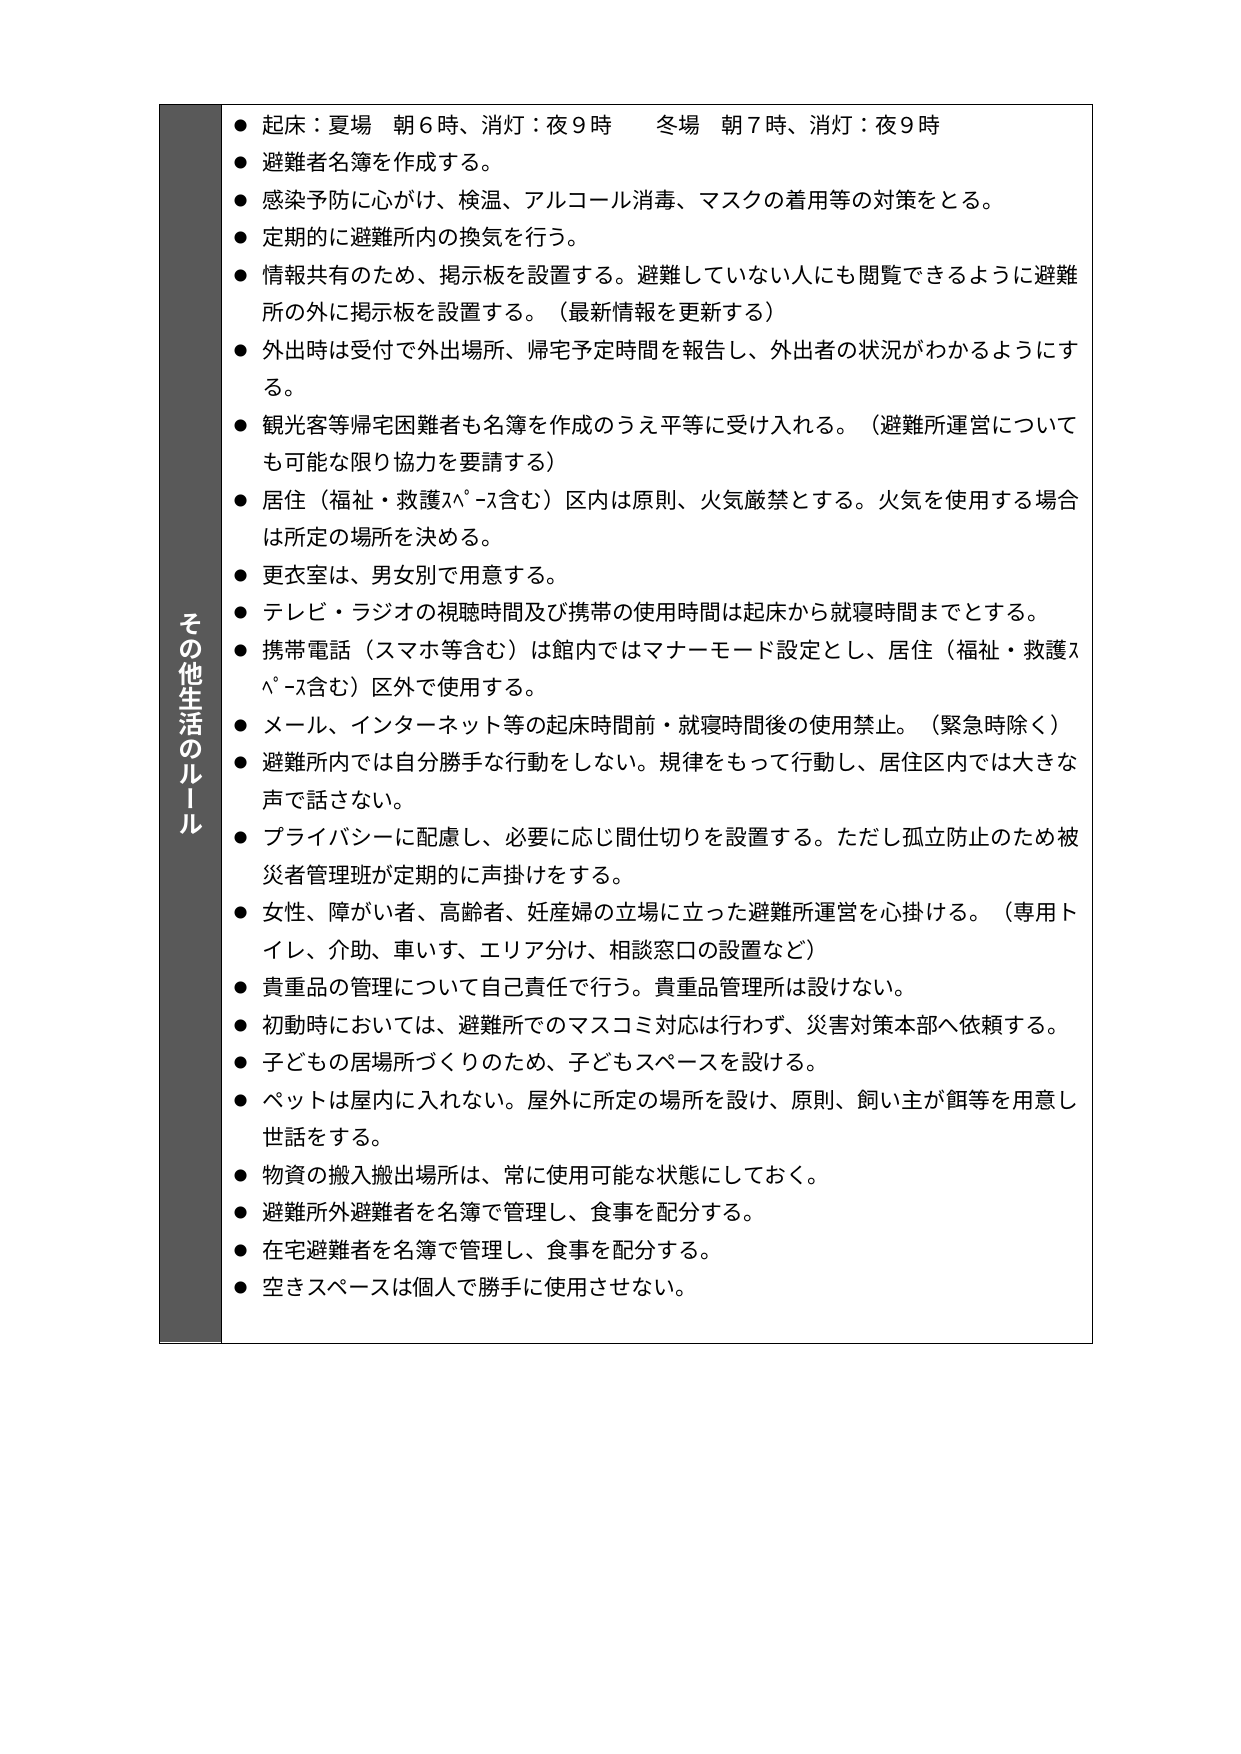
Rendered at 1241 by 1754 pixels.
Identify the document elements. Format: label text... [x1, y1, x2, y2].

table_header その他生活のルール [160, 105, 221, 1342]
table_header 起床：夏場 朝６時、消灯：夜９時 冬場 朝７時、消灯：夜９時 避難者名簿を作成する。 感染予防に心がけ、検温、アルコール消毒、マスクの着用等の対策をとる。 定期的に避難所内の換気を行う。 情報共有のため、掲示板を設置する。避難していない人にも閲覧できるように避難所の外に掲示板を設置する。（最新情報を更新する） 外出時は受付で外出場所、帰宅予定時間を報告し、外出者の状況がわかるようにする。 観光客等帰宅困難者も名簿を作成のうえ平等に受け入れる。（避難所運営についても可能な限り協力を要請する） 居住（福祉・救護ｽﾍﾟｰｽ含む）区内は原則、火気厳禁とする。火気を使用する場合は所定の場所を決める。 更衣室は、男女別で用意する。 テレビ・ラジオの視聴時間及び携帯の使用時間は起床から就寝時間までとする。 携帯電話（スマホ等含む）は館内ではマナーモード設定とし、居住（福祉・救護ｽﾍﾟｰｽ含む）区外で使用する。 メール、インターネット等の起床時間前・就寝時間後の使用禁止。（緊急時除く） 避難所内では自分勝手な行動をしない。規律をもって行動し、居住区内では大きな声で話さない。 プライバシーに配慮し、必要に応じ間仕切りを設置する。ただし孤立防止のため被災者管理班が定期的に声掛けをする。 女性、障がい者、高齢者、妊産婦の立場に立った避難所運営を心掛ける。（専用トイレ、介助、車いす、エリア分け、相談窓口の設置など） 貴重品の管理について自己責任で行う。貴重品管理所は設けない。 初動時においては、避難所でのマスコミ対応は行わず、災害対策本部へ依頼する。 子どもの居場所づくりのため、子どもスペースを設ける。 ペットは屋内に入れない。屋外に所定の場所を設け、原則、飼い主が餌等を用意し世話をする。 物資の搬入搬出場所は、常に使用可能な状態にしておく。 避難所外避難者を名簿で管理し、食事を配分する。 在宅避難者を名簿で管理し、食事を配分する。 空きスペースは個人で勝手に使用させない。 [222, 105, 1092, 1342]
